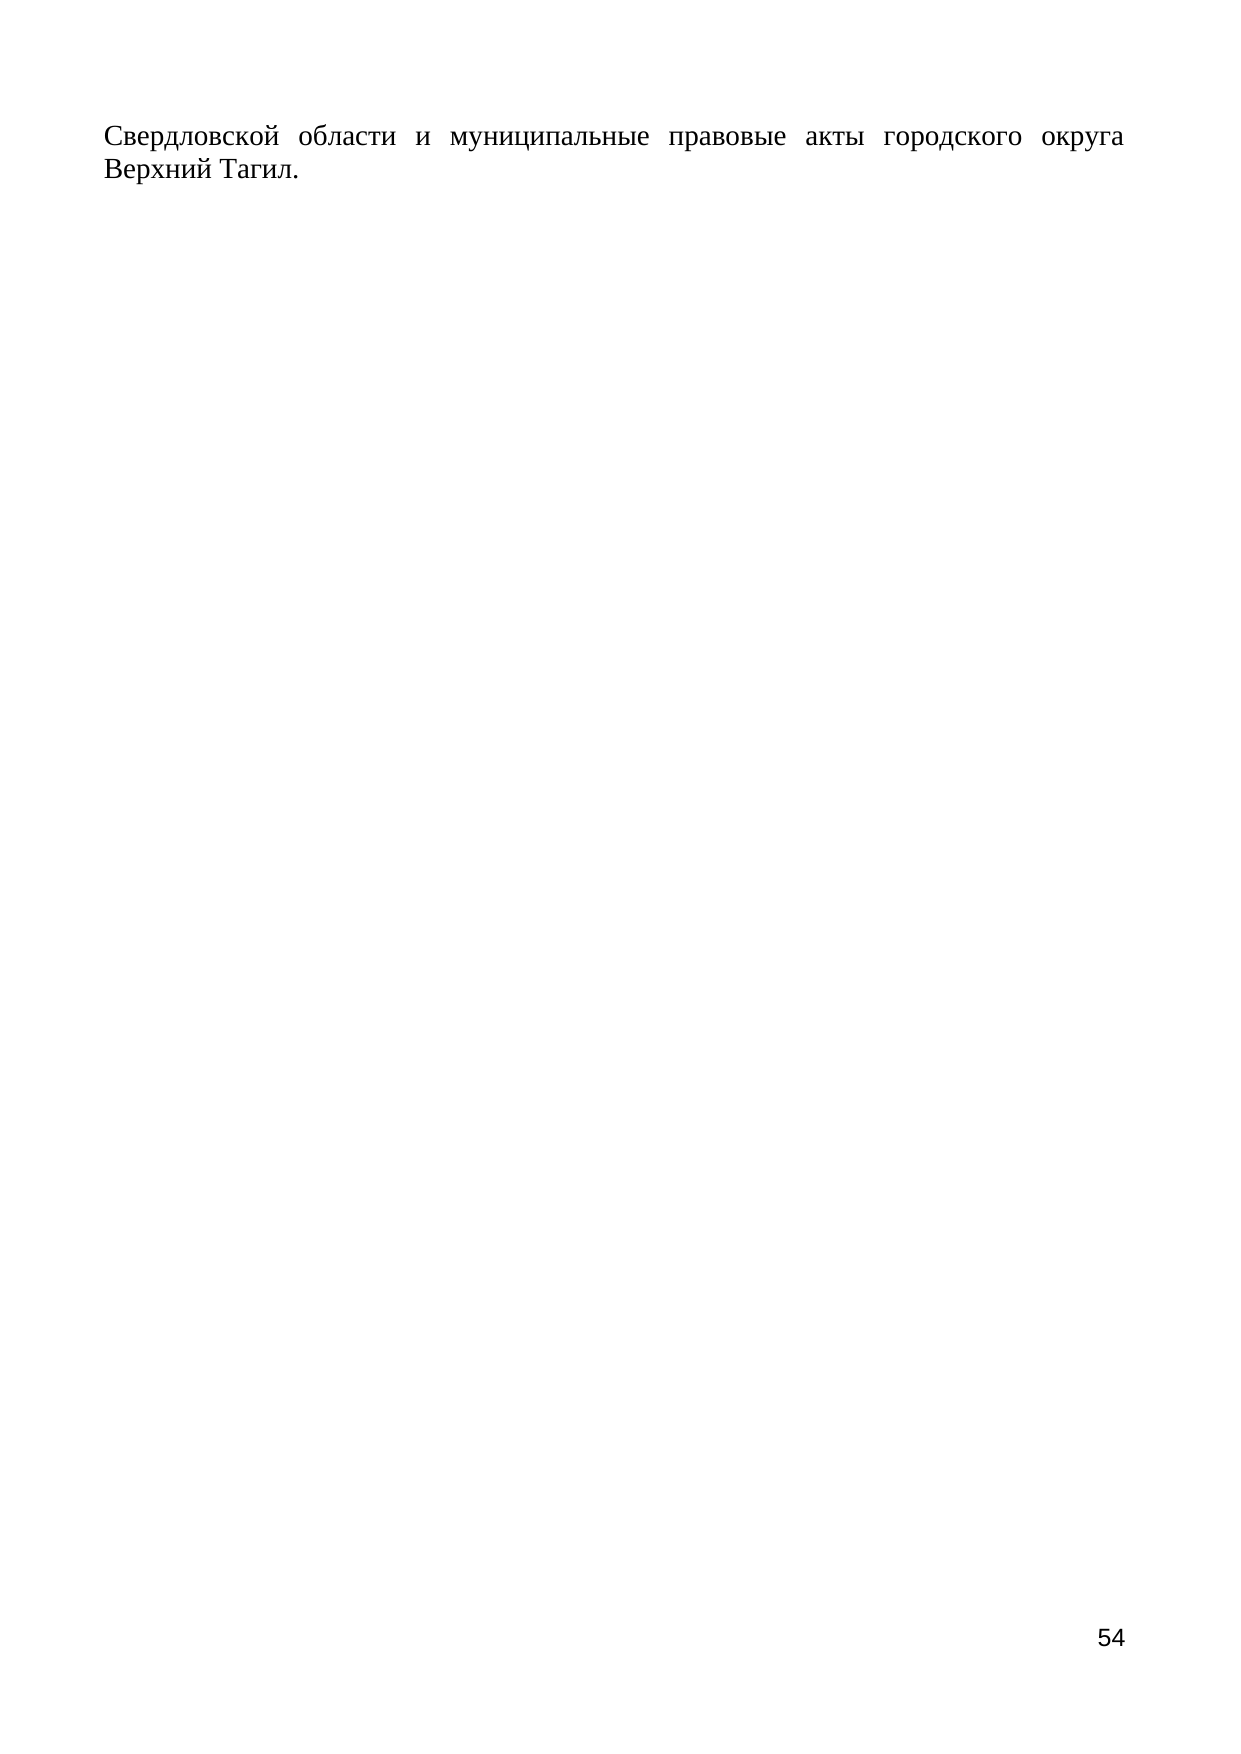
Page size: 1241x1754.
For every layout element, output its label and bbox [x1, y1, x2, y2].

text [103, 118, 1125, 185]
